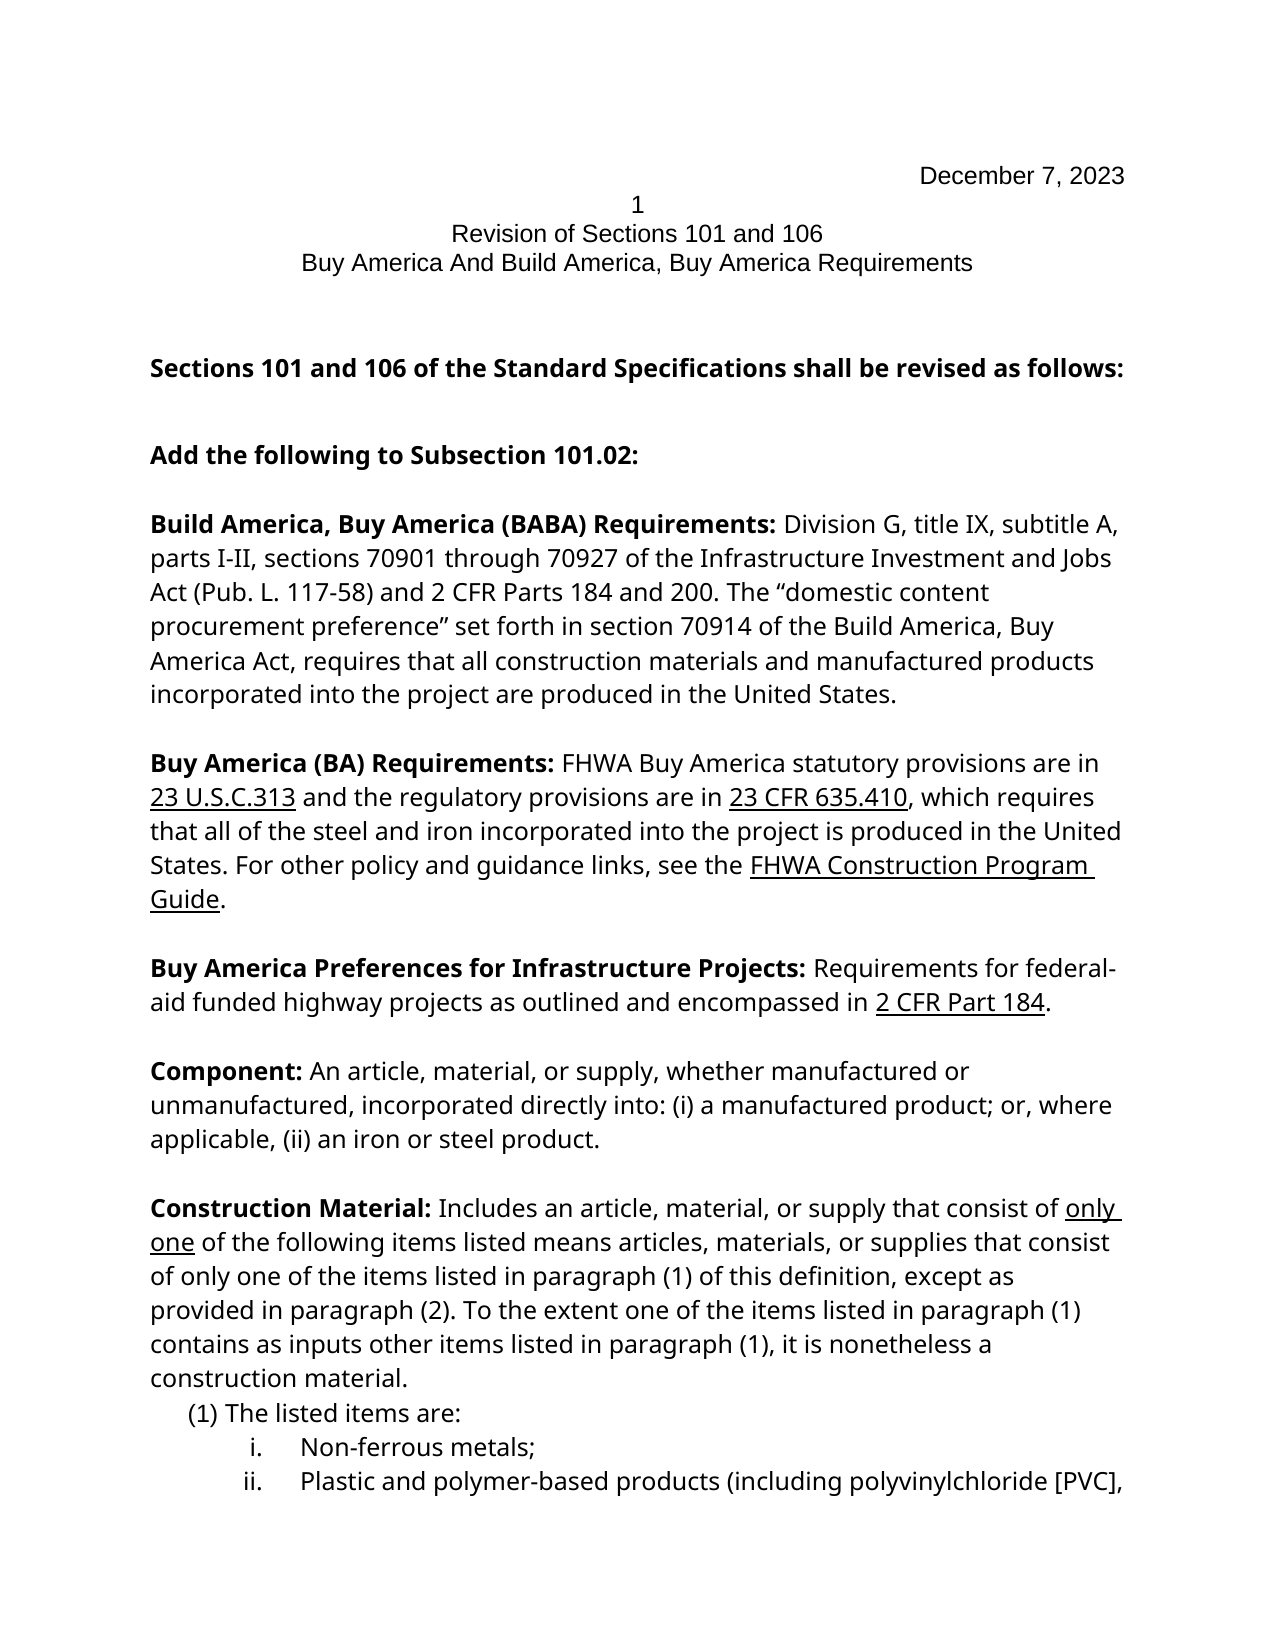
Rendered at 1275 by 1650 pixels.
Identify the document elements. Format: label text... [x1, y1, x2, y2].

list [262, 1463, 1125, 1498]
text Component: An article, material, or supply, whether manufactured or unmanufactured, incorporated directly into: (i) a manufactured product; or, where applicable, (ii) an iron or steel product. [150, 1054, 1125, 1156]
subtitle Sections 101 and 106 of the Standard Specifications shall be revised as follows: [150, 351, 1125, 385]
text Buy America Preferences for Infrastructure Projects: Requirements for federal-aid funded highway projects as outlined and encompassed in 2 CFR Part 184. [150, 951, 1125, 1019]
subtitle Add the following to Subsection 101.02: [150, 438, 1125, 472]
list Non-ferrous metals; [262, 1429, 1125, 1463]
text Buy America (BA) Requirements: FHWA Buy America statutory provisions are in 23 U.S.C.313 and the regulatory provisions are in 23 CFR 635.410, which requires that all of the steel and iron incorporated into the project is produced in the United States. For other policy and guidance links, see the FHWA Construction Program Guide. [150, 746, 1125, 916]
text Construction Material: Includes an article, material, or supply that consist of only one of the following items listed means articles, materials, or supplies that consist of only one of the items listed in paragraph (1) of this definition, except as provided in paragraph (2). To the extent one of the items listed in paragraph (1) contains as inputs other items listed in paragraph (1), it is nonetheless a construction material. [150, 1191, 1125, 1395]
list The listed items are: [187, 1395, 1125, 1429]
text Build America, Buy America (BABA) Requirements: Division G, title IX, subtitle A, parts I-II, sections 70901 through 70927 of the Infrastructure Investment and Jobs Act (Pub. L. 117-58) and 2 CFR Parts 184 and 200. The “domestic content procurement preference” set forth in section 70914 of the Build America, Buy America Act, requires that all construction materials and manufactured products incorporated into the project are produced in the United States. [150, 507, 1125, 711]
